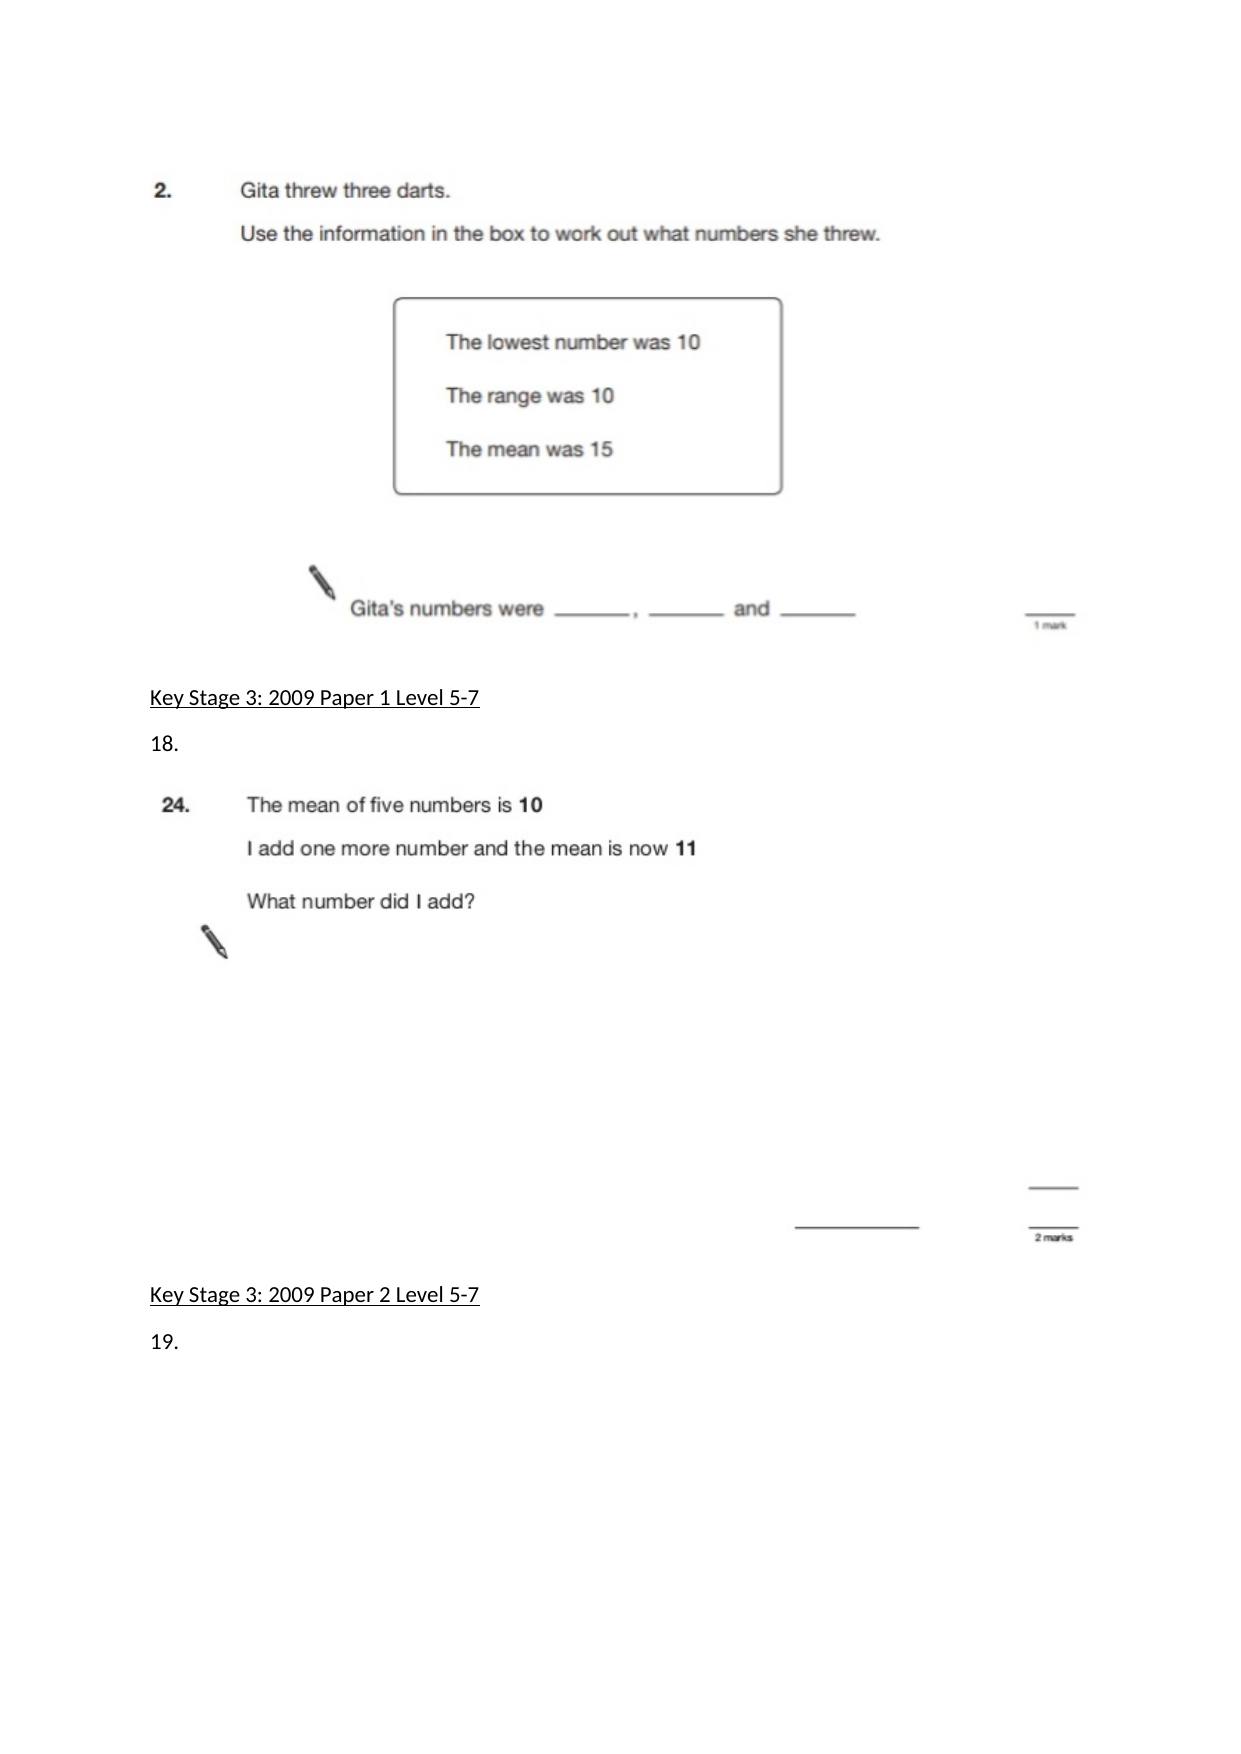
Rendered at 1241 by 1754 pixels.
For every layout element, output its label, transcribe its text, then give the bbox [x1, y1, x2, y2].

picture [150, 776, 1091, 1262]
text 19. [150, 1327, 1090, 1356]
text 18. [150, 729, 1090, 757]
picture [150, 150, 1091, 664]
text Key Stage 3: 2009 Paper 2 Level 5-7 [150, 1281, 1090, 1309]
text Key Stage 3: 2009 Paper 1 Level 5-7 [150, 683, 1090, 711]
